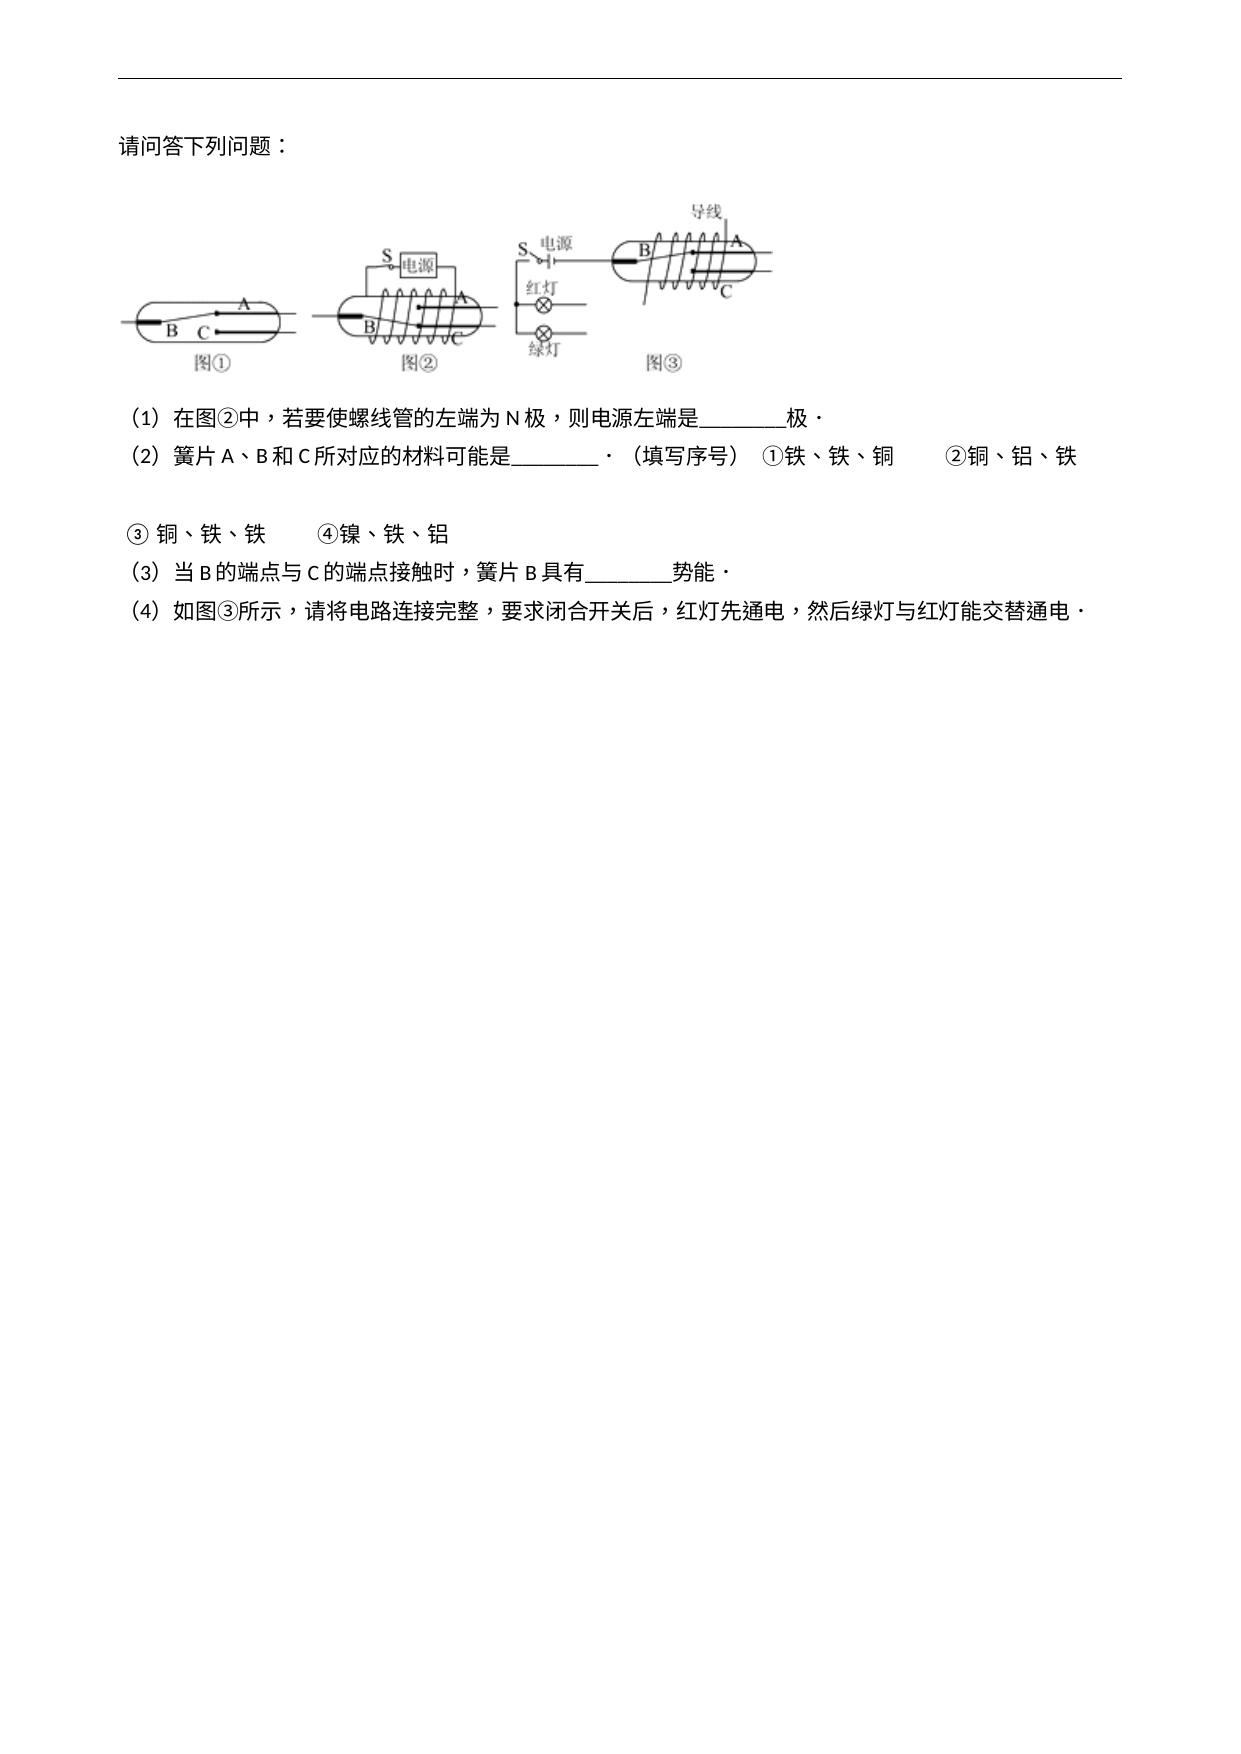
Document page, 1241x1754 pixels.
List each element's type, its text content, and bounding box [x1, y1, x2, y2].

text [118, 129, 1122, 396]
text （2）簧片A、B和C所对应的材料可能是________．（填写序号） ①铁、铁、铜 ②铜、铝、铁 ③铜、铁、铁 ④镍、铁、铝 [118, 440, 1122, 550]
text （4）如图③所示，请将电路连接完整，要求闭合开关后，红灯先通电，然后绿灯与红灯能交替通电． [118, 594, 1122, 627]
picture [118, 200, 773, 373]
text （3）当B的端点与C的端点接触时，簧片B具有________势能． [118, 556, 1122, 588]
text （1）在图②中，若要使螺线管的左端为N极，则电源左端是________极． [118, 401, 1122, 434]
